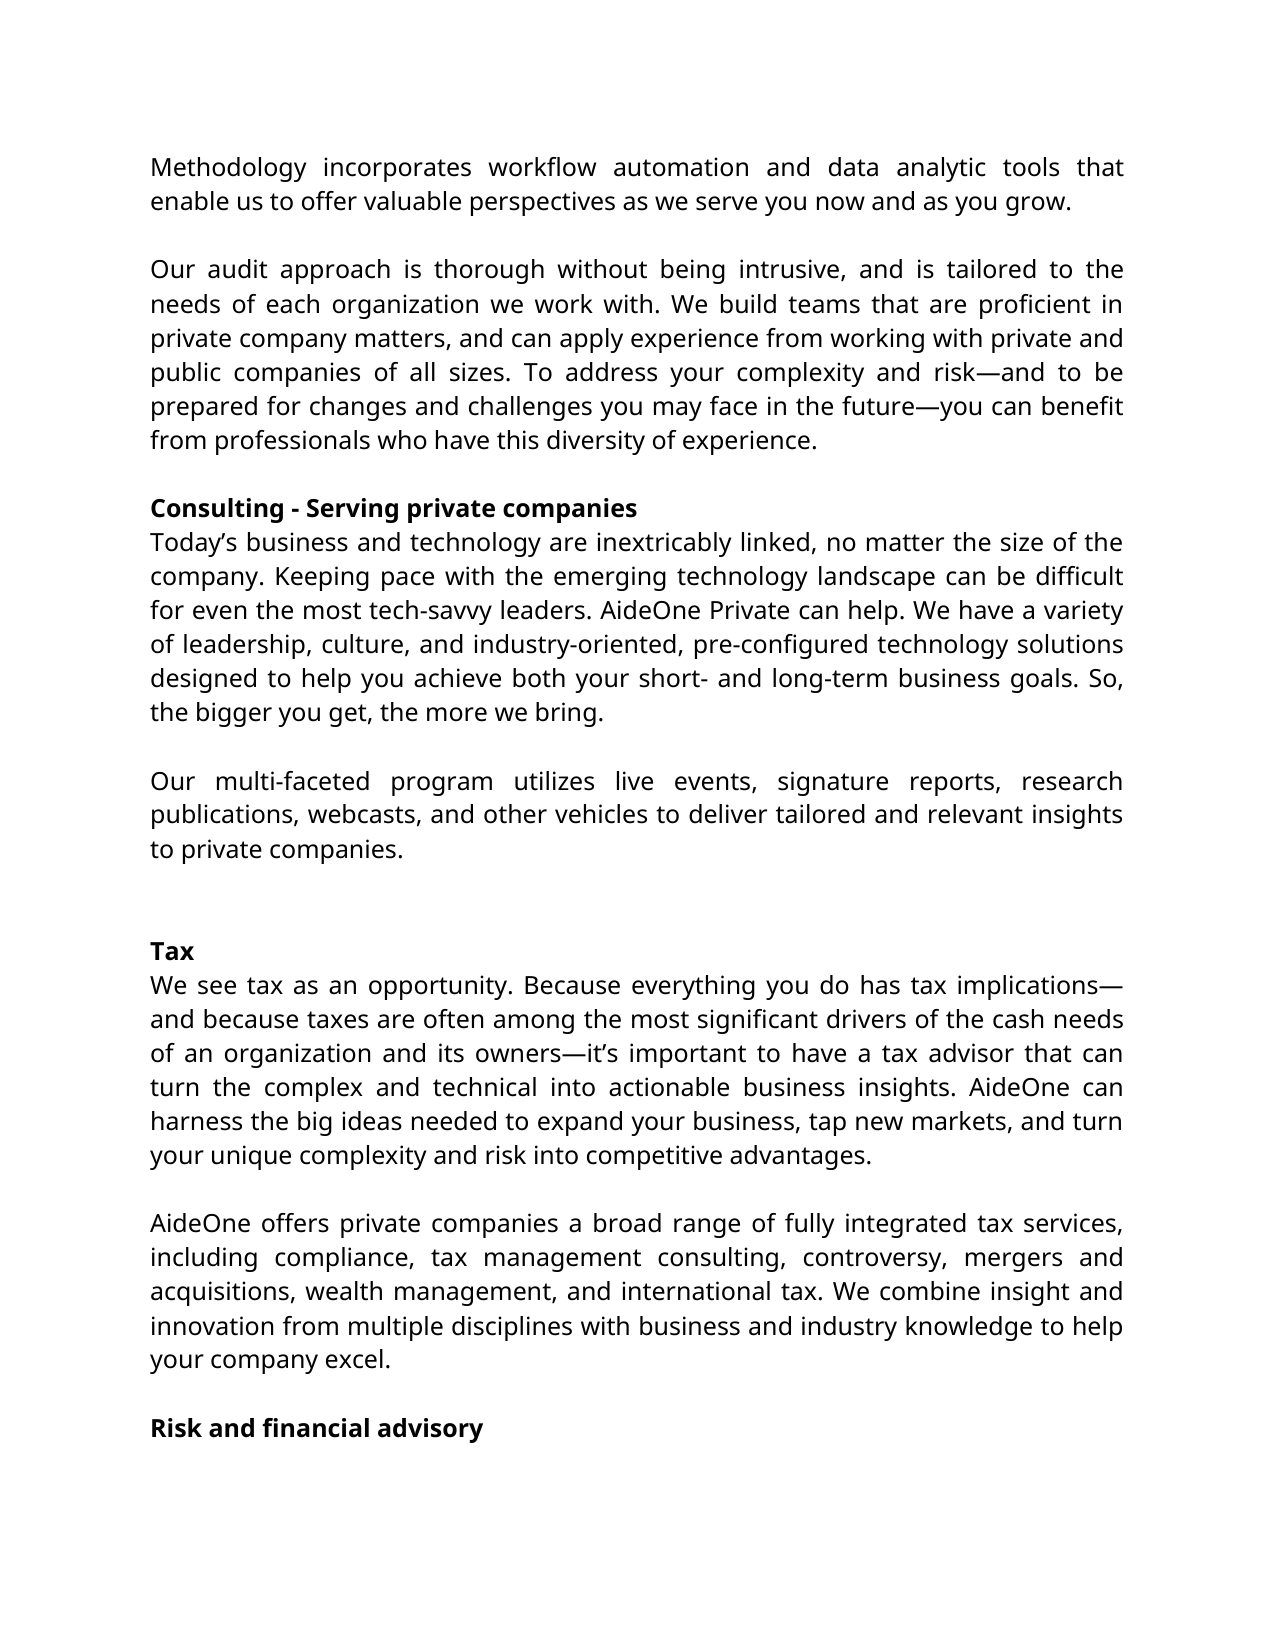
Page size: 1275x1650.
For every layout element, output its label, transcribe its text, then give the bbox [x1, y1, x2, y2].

text Consulting - Serving private companies [150, 491, 1125, 525]
text Risk and financial advisory [150, 1410, 1125, 1444]
text Tax [150, 933, 1125, 967]
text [150, 150, 1125, 218]
text We see tax as an opportunity. Because everything you do has tax implications—and because taxes are often among the most significant drivers of the cash needs of an organization and its owners—it’s important to have a tax advisor that can turn the complex and technical into actionable business insights. AideOne can harness the big ideas needed to expand your business, tap new markets, and turn your unique complexity and risk into competitive advantages. [150, 967, 1125, 1172]
text Our audit approach is thorough without being intrusive, and is tailored to the needs of each organization we work with. We build teams that are proficient in private company matters, and can apply experience from working with private and public companies of all sizes. To address your complexity and risk—and to be prepared for changes and challenges you may face in the future—you can benefit from professionals who have this diversity of experience. [150, 252, 1125, 457]
text AideOne offers private companies a broad range of fully integrated tax services, including compliance, tax management consulting, controversy, mergers and acquisitions, wealth management, and international tax. We combine insight and innovation from multiple disciplines with business and industry knowledge to help your company excel. [150, 1206, 1125, 1376]
text Our multi-faceted program utilizes live events, signature reports, research publications, webcasts, and other vehicles to deliver tailored and relevant insights to private companies. [150, 763, 1125, 865]
text Today’s business and technology are inextricably linked, no matter the size of the company. Keeping pace with the emerging technology landscape can be difficult for even the most tech-savvy leaders. AideOne Private can help. We have a variety of leadership, culture, and industry-oriented, pre-configured technology solutions designed to help you achieve both your short- and long-term business goals. So, the bigger you get, the more we bring. [150, 525, 1125, 729]
